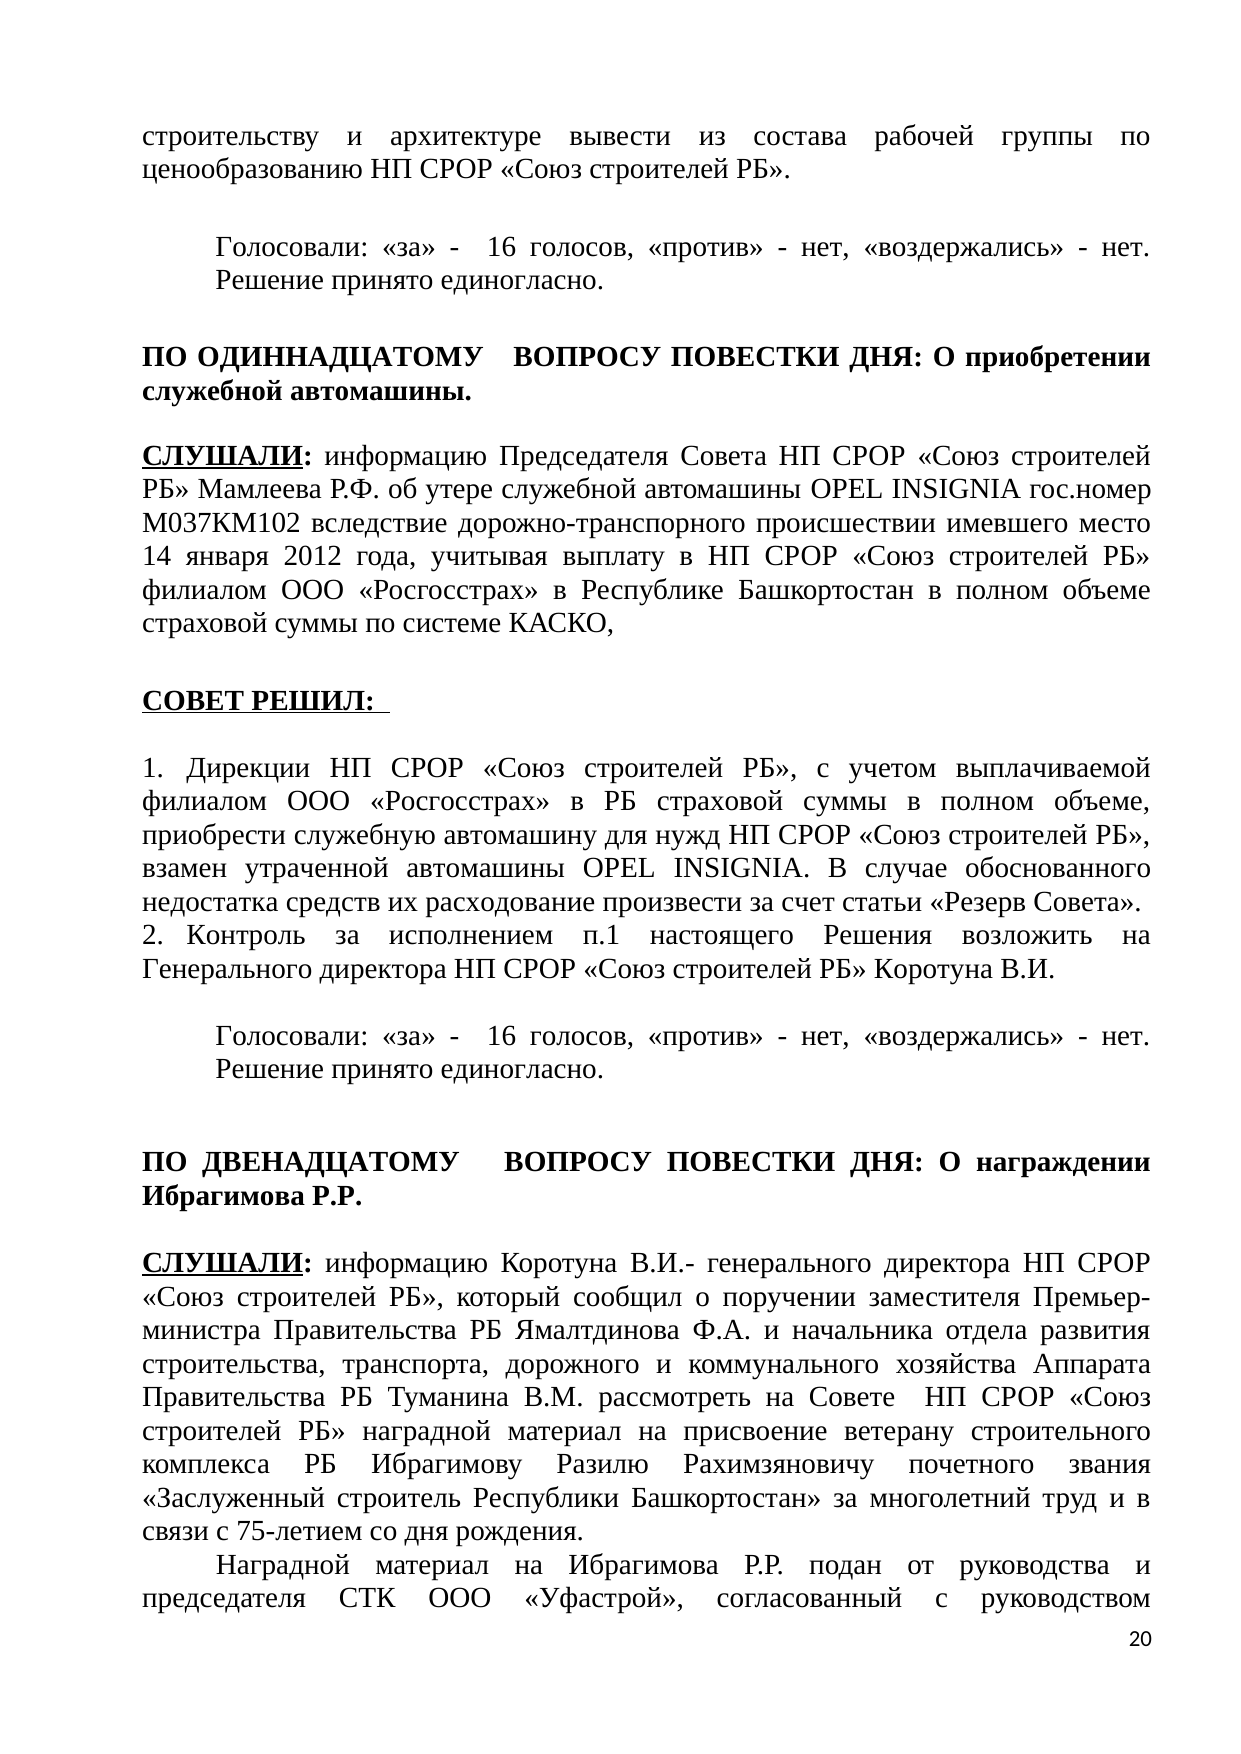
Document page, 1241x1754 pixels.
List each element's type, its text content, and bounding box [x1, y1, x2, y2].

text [142, 1547, 1152, 1614]
text СЛУШАЛИ: информацию Председателя Совета НП СРОР «Союз строителей РБ» Мамлеева Р.Ф. об утере служебной автомашины OPEL INSIGNIA гос.номер М037КМ102 вследствие дорожно-транспорного происшествии имевшего место 14 января 2012 года, учитывая выплату в НП СРОР «Союз строителей РБ» филиалом ООО «Росгосстрах» в Республике Башкортостан в полном объеме страховой суммы по системе КАСКО, [142, 438, 1152, 639]
text СЛУШАЛИ: информацию Коротуна В.И.- генерального директора НП СРОР «Союз строителей РБ», который сообщил о поручении заместителя Премьер-министра Правительства РБ Ямалтдинова Ф.А. и начальника отдела развития строительства, транспорта, дорожного и коммунального хозяйства Аппарата Правительства РБ Туманина В.М. рассмотреть на Совете НП СРОР «Союз строителей РБ» наградной материал на присвоение ветерану строительного комплекса РБ Ибрагимову Разилю Рахимзяновичу почетного звания «Заслуженный строитель Республики Башкортостан» за многолетний труд и в связи с 75-летием со дня рождения. [142, 1245, 1152, 1547]
text ПО ОДИННАДЦАТОМУ ВОПРОСУ ПОВЕСТКИ ДНЯ: О приобретении служебной автомашины. [142, 339, 1152, 407]
list Контроль за исполнением п.1 настоящего Решения возложить на Генерального директора НП СРОР «Союз строителей РБ» Коротуна В.И. [142, 917, 1152, 984]
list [142, 118, 1152, 185]
list Дирекции НП СРОР «Союз строителей РБ», с учетом выплачиваемой филиалом ООО «Росгосстрах» в РБ страховой суммы в полном объеме, приобрести служебную автомашину для нужд НП СРОР «Союз строителей РБ», взамен утраченной автомашины OPEL INSIGNIA. В случае обоснованного недостатка средств их расходование произвести за счет статьи «Резерв Совета». [142, 750, 1152, 917]
text Голосовали: «за» - 16 голосов, «против» - нет, «воздержались» - нет. Решение принято единогласно. [215, 229, 1152, 296]
list ПО ДВЕНАДЦАТОМУ ВОПРОСУ ПОВЕСТКИ ДНЯ: О награждении Ибрагимова Р.Р. [142, 1144, 1152, 1212]
text Голосовали: «за» - 16 голосов, «против» - нет, «воздержались» - нет. Решение принято единогласно. [215, 1018, 1152, 1085]
text СОВЕТ РЕШИЛ: [142, 683, 1152, 716]
